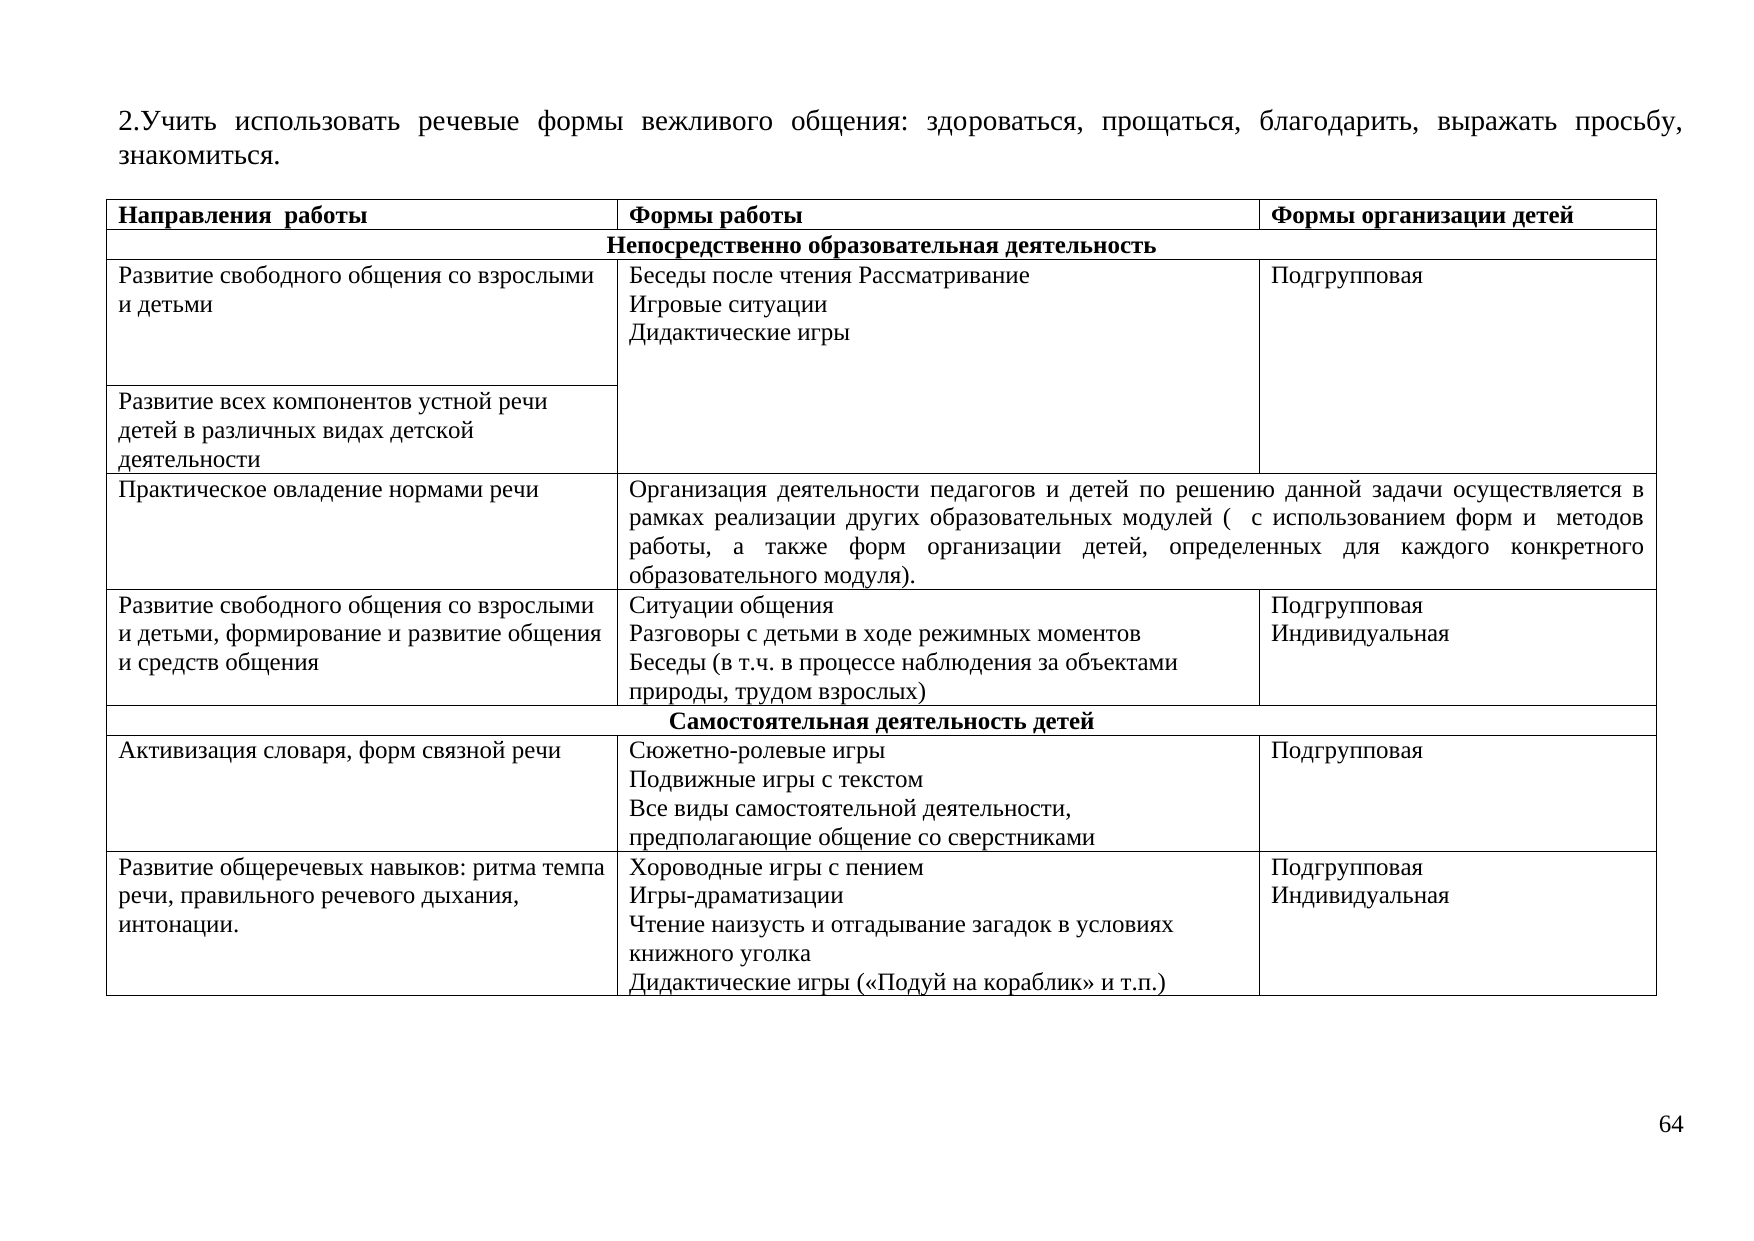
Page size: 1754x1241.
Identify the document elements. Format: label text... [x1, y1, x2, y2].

table_cell Развитие общеречевых навыков: ритма темпа речи, правильного речевого дыхания, интонации. [107, 852, 617, 995]
table_cell Подгрупповая [1260, 736, 1656, 851]
table_cell Подгрупповая Индивидуальная [1260, 590, 1656, 705]
table_cell Хороводные игры с пением Игры-драматизации Чтение наизусть и отгадывание загадок в условиях книжного уголка Дидактические игры («Подуй на кораблик» и т.п.) [618, 852, 1259, 995]
table_cell Подгрупповая Индивидуальная [1260, 852, 1656, 995]
table_cell Сюжетно-ролевые игры Подвижные игры с текстом Все виды самостоятельной деятельности, предполагающие общение со сверстниками [618, 736, 1259, 851]
table_cell Организация деятельности педагогов и детей по решению данной задачи осуществляется в рамках реализации других образовательных модулей ( с использованием форм и методов работы, а также форм организации детей, определенных для каждого конкретного образовательного модуля). [618, 474, 1656, 589]
table_cell Практическое овладение нормами речи [107, 474, 617, 589]
text 2.Учить использовать речевые формы вежливого общения: здороваться, прощаться, благодарить, выражать просьбу, знакомиться. [118, 103, 1683, 171]
table_cell Беседы после чтения Рассматривание Игровые ситуации Дидактические игры [618, 260, 1259, 473]
table_cell Активизация словаря, форм связной речи [107, 736, 617, 851]
table_cell Непосредственно образовательная деятельность [107, 230, 1656, 259]
table_header Формы работы [618, 200, 1259, 229]
table_cell Развитие свободного общения со взрослыми и детьми [107, 260, 617, 385]
table_header Формы организации детей [1260, 200, 1656, 229]
table_header Направления работы [107, 200, 617, 229]
table_cell Самостоятельная деятельность детей [107, 706, 1656, 734]
table_cell Развитие всех компонентов устной речи детей в различных видах детской деятельности [107, 386, 617, 473]
table_cell Подгрупповая [1260, 260, 1656, 473]
table_cell Развитие свободного общения со взрослыми и детьми, формирование и развитие общения и средств общения [107, 590, 617, 705]
table_cell Ситуации общения Разговоры с детьми в ходе режимных моментов Беседы (в т.ч. в процессе наблюдения за объектами природы, трудом взрослых) [618, 590, 1259, 705]
